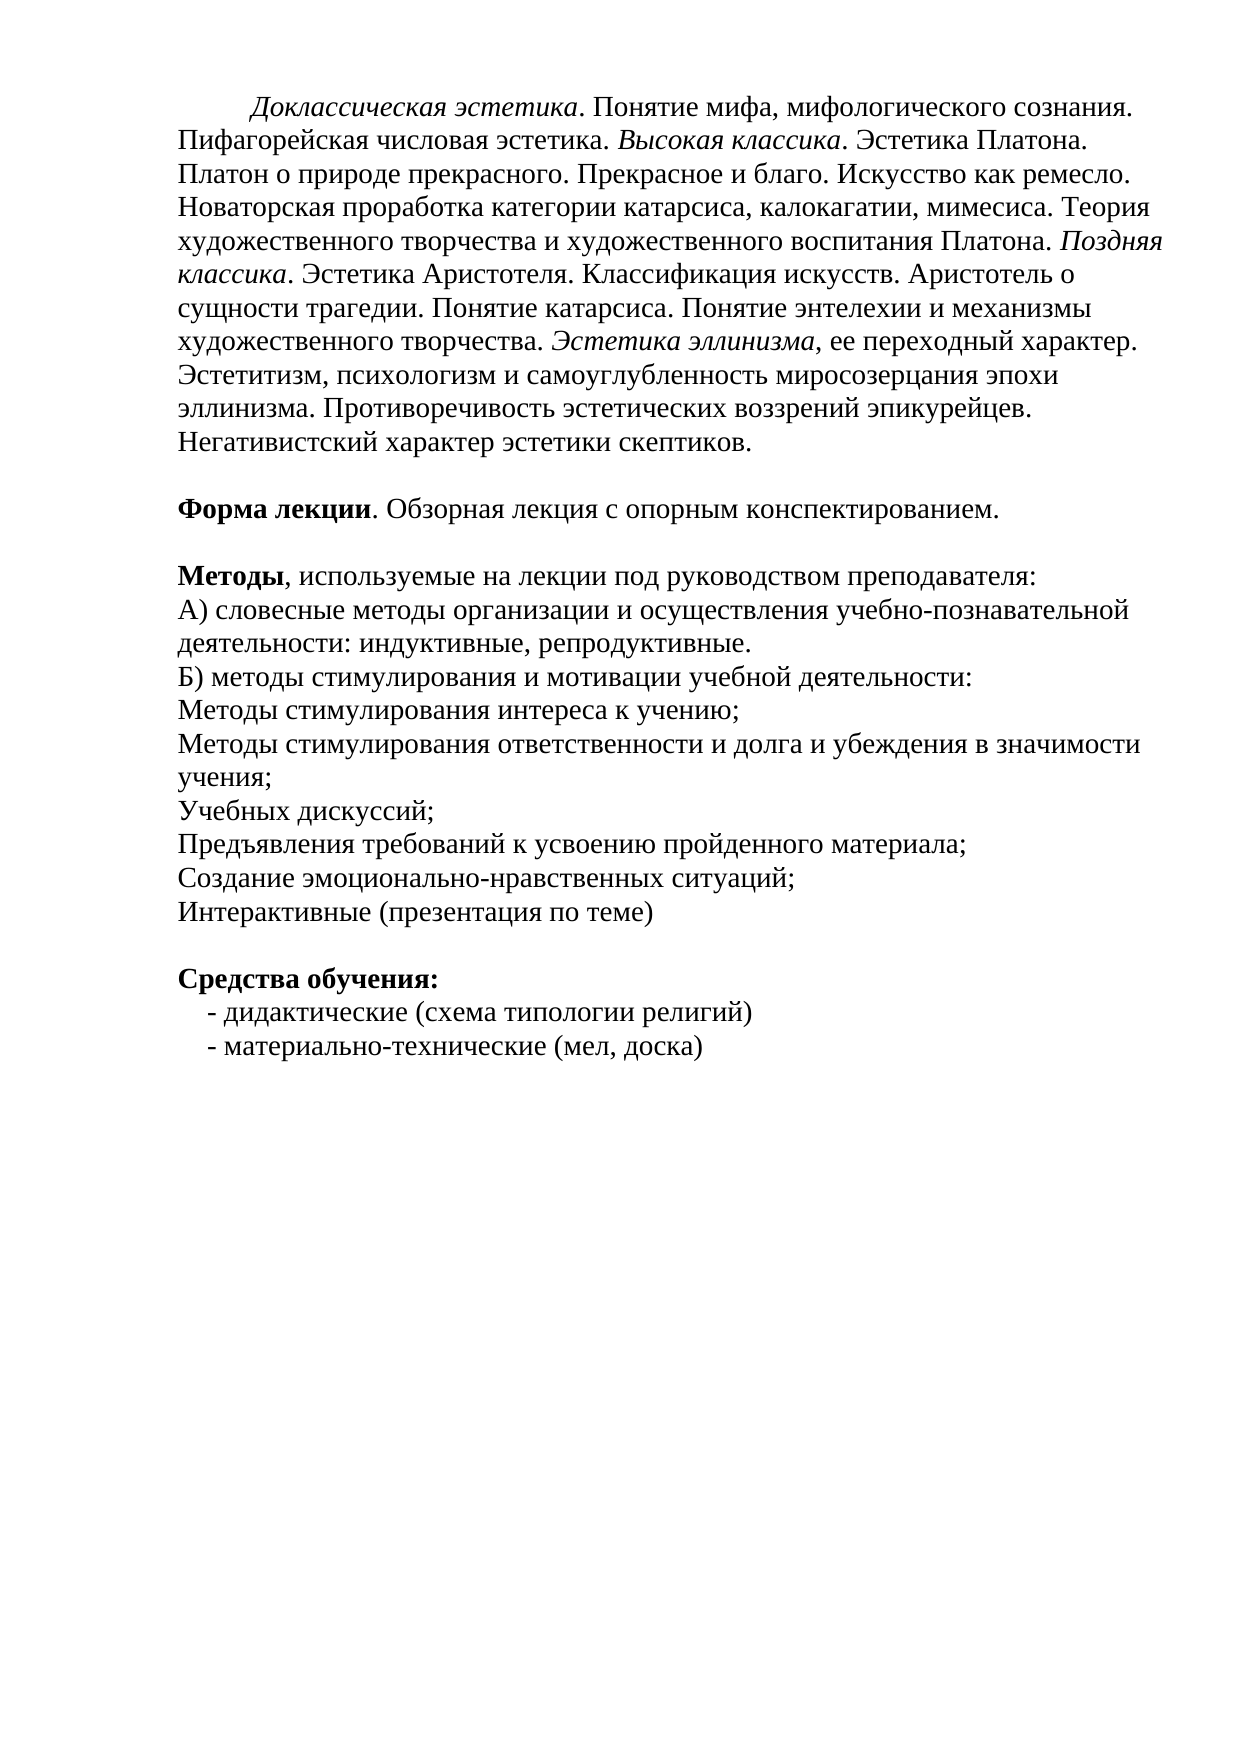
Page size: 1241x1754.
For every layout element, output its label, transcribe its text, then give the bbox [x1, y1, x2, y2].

text А) словесные методы организации и осуществления учебно-познавательной деятельности: индуктивные, репродуктивные. [177, 592, 1181, 659]
text Методы стимулирования ответственности и долга и убеждения в значимости учения; [177, 726, 1181, 793]
text Предъявления требований к усвоению пройденного материала; [177, 827, 1181, 860]
text Доклассическая эстетика. Понятие мифа, мифологического сознания. Пифагорейская числовая эстетика. Высокая классика. Эстетика Платона. Платон о природе прекрасного. Прекрасное и благо. Искусство как ремесло. Новаторская проработка категории катарсиса, калокагатии, мимесиса. Теория художественного творчества и художественного воспитания Платона. Поздняя классика. Эстетика Аристотеля. Классификация искусств. Аристотель о сущности трагедии. Понятие катарсиса. Понятие энтелехии и механизмы художественного творчества. Эстетика эллинизма, ее переходный характер. Эстетитизм, психологизм и самоуглубленность миросозерцания эпохи эллинизма. Противоречивость эстетических воззрений эпикурейцев. Негативистский характер эстетики скептиков. [177, 89, 1181, 458]
text Методы стимулирования интереса к учению; [177, 692, 1181, 726]
list Форма лекции. Обзорная лекция с опорным конспектированием. [177, 491, 1181, 525]
text Интерактивные (презентация по теме) [177, 894, 1181, 927]
text - дидактические (схема типологии религий) [177, 994, 1181, 1028]
text Создание эмоционально-нравственных ситуаций; [177, 860, 1181, 894]
text Б) методы стимулирования и мотивации учебной деятельности: [177, 659, 1181, 692]
text Учебных дискуссий; [177, 793, 1181, 827]
list Средства обучения: [177, 961, 1181, 994]
list Методы, используемые на лекции под руководством преподавателя: [177, 558, 1181, 592]
text - материально-технические (мел, доска) [177, 1028, 1181, 1061]
